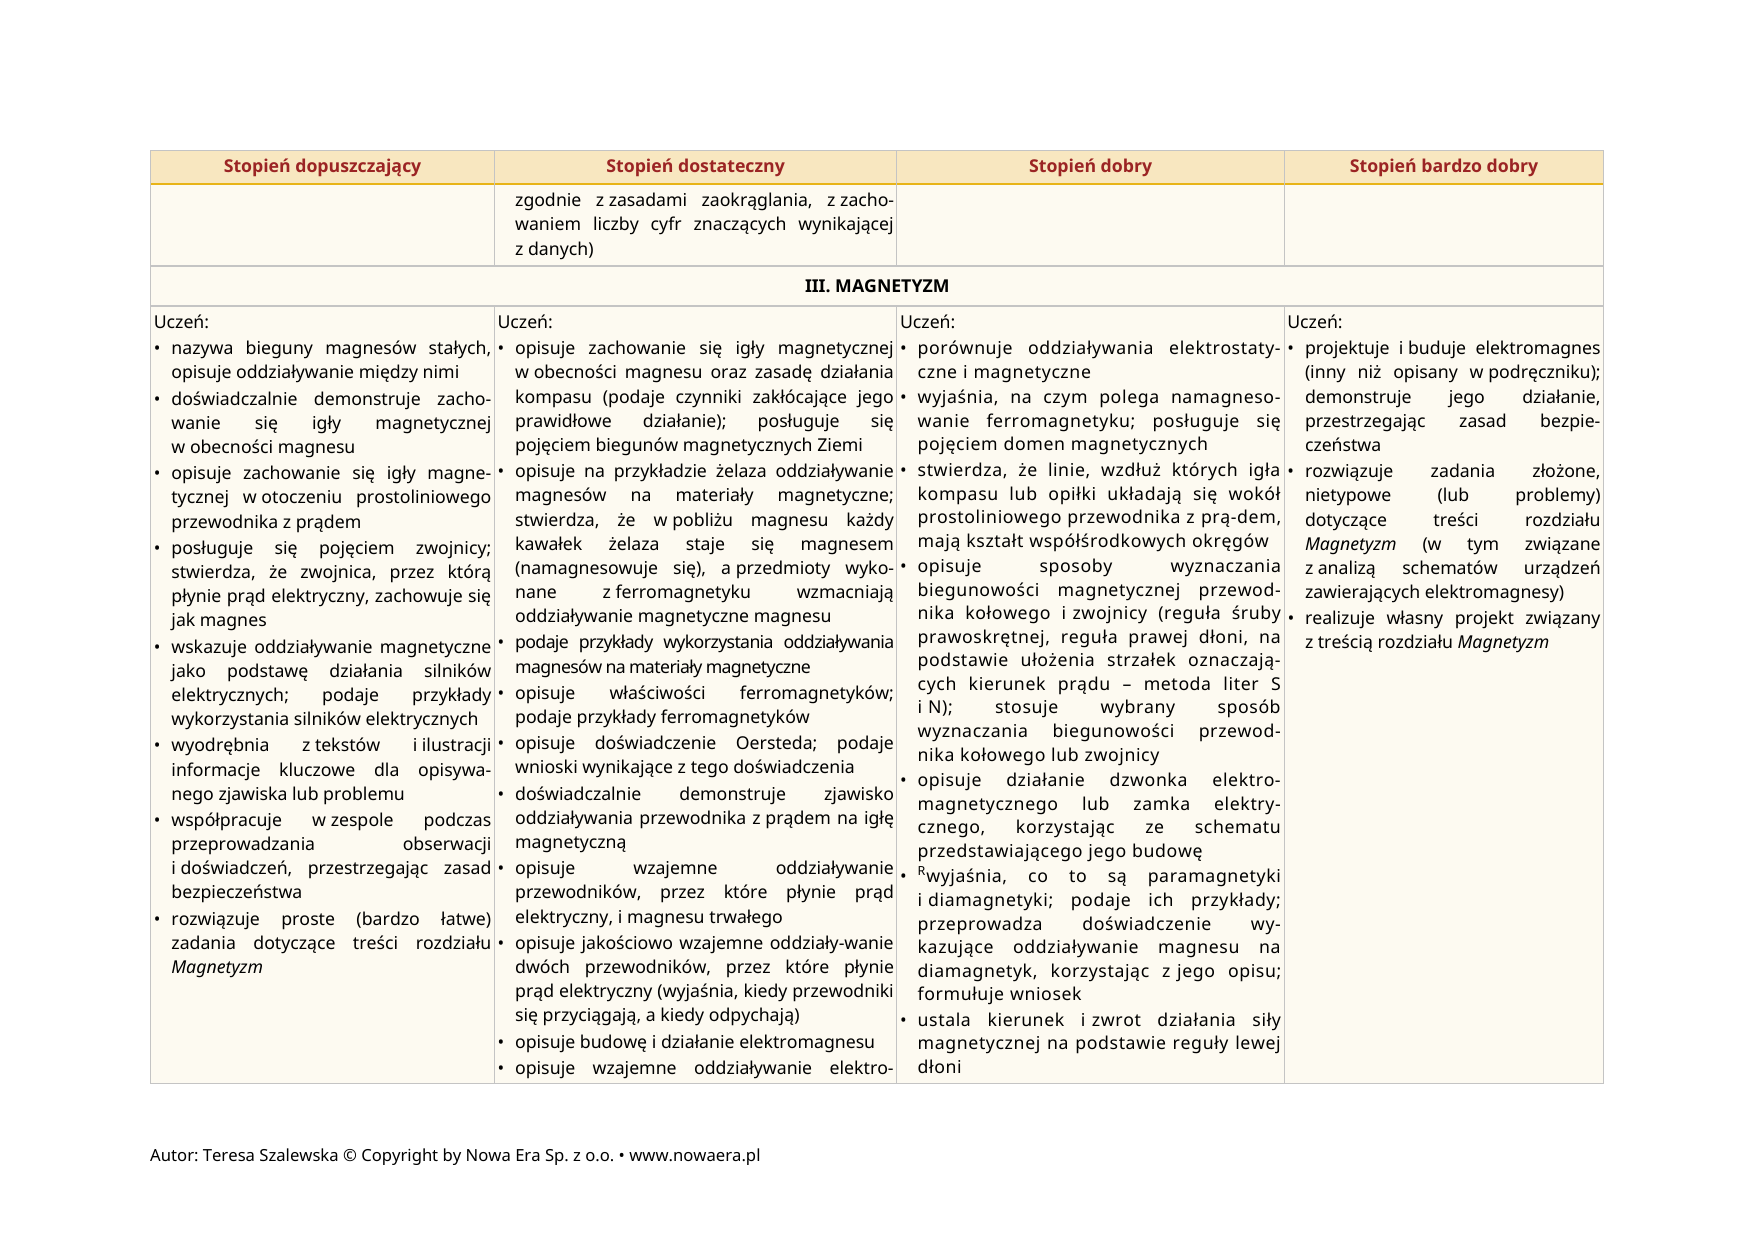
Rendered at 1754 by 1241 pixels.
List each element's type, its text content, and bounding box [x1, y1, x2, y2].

table_cell [1285, 185, 1603, 265]
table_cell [495, 307, 896, 1083]
table_header Stopień dopuszczający [151, 151, 494, 183]
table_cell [897, 307, 1284, 1083]
table_header Stopień dostateczny [495, 151, 896, 183]
table_header Stopień bardzo dobry [1285, 151, 1603, 183]
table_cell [1285, 307, 1603, 1083]
table_header Stopień dobry [897, 151, 1284, 183]
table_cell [151, 307, 494, 1083]
table_cell III. MAGNETYZM [151, 267, 1603, 305]
